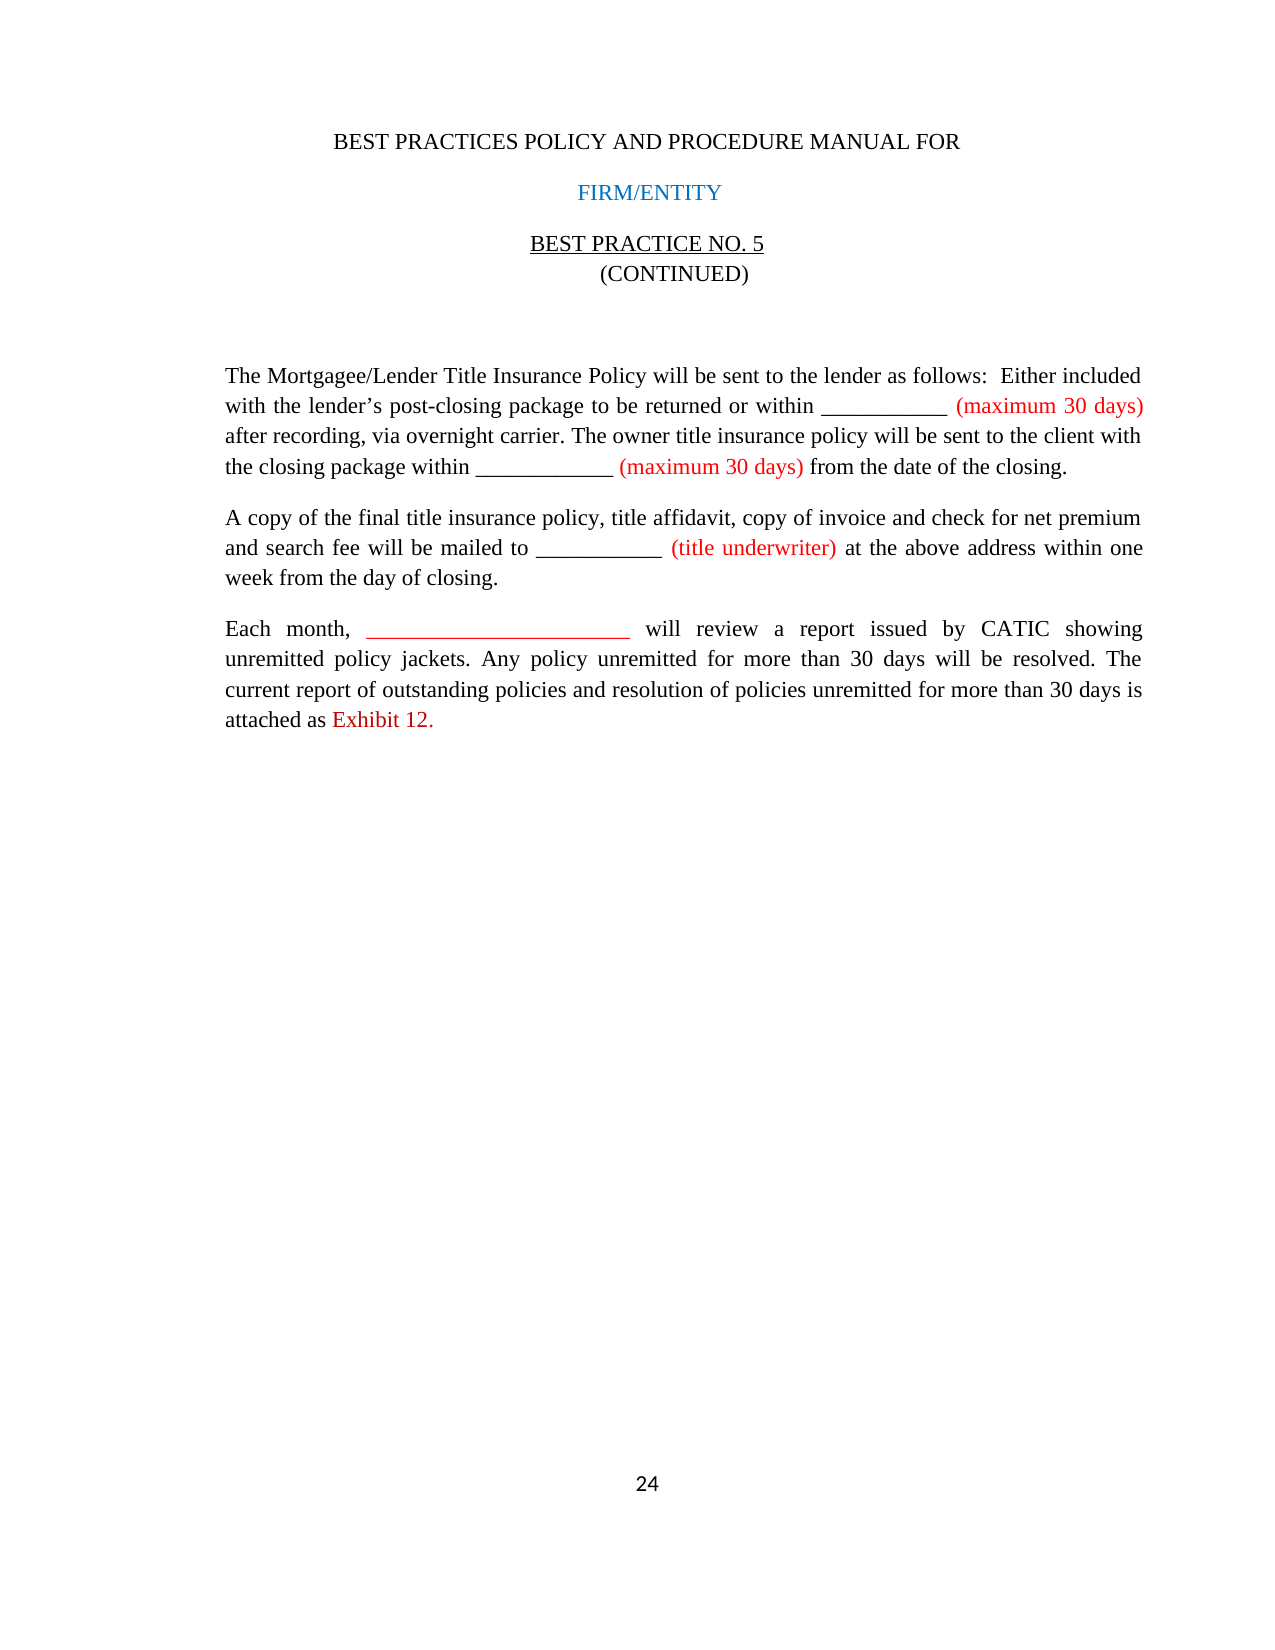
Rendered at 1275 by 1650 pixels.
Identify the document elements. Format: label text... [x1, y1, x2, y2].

text (CONTINUED) [562, 260, 1144, 286]
text A copy of the final title insurance policy, title affidavit, copy of invoice and check for net premium and search fee will be mailed to ___________ (title underwriter) at the above address within one week from the day of closing. [225, 504, 1144, 591]
text The Mortgagee/Lender Title Insurance Policy will be sent to the lender as follows: Either included with the lender’s post-closing package to be returned or within ___________ (maximum 30 days) after recording, via overnight carrier. The owner title insurance policy will be sent to the client with the closing package within ____________ (maximum 30 days) from the date of the closing. [225, 362, 1144, 479]
text Each month, _______________________ will review a report issued by CATIC showing unremitted policy jackets. Any policy unremitted for more than 30 days will be resolved. The current report of outstanding policies and resolution of policies unremitted for more than 30 days is attached as Exhibit 12. [225, 615, 1144, 732]
text BEST PRACTICE NO. 5 [150, 230, 1144, 256]
